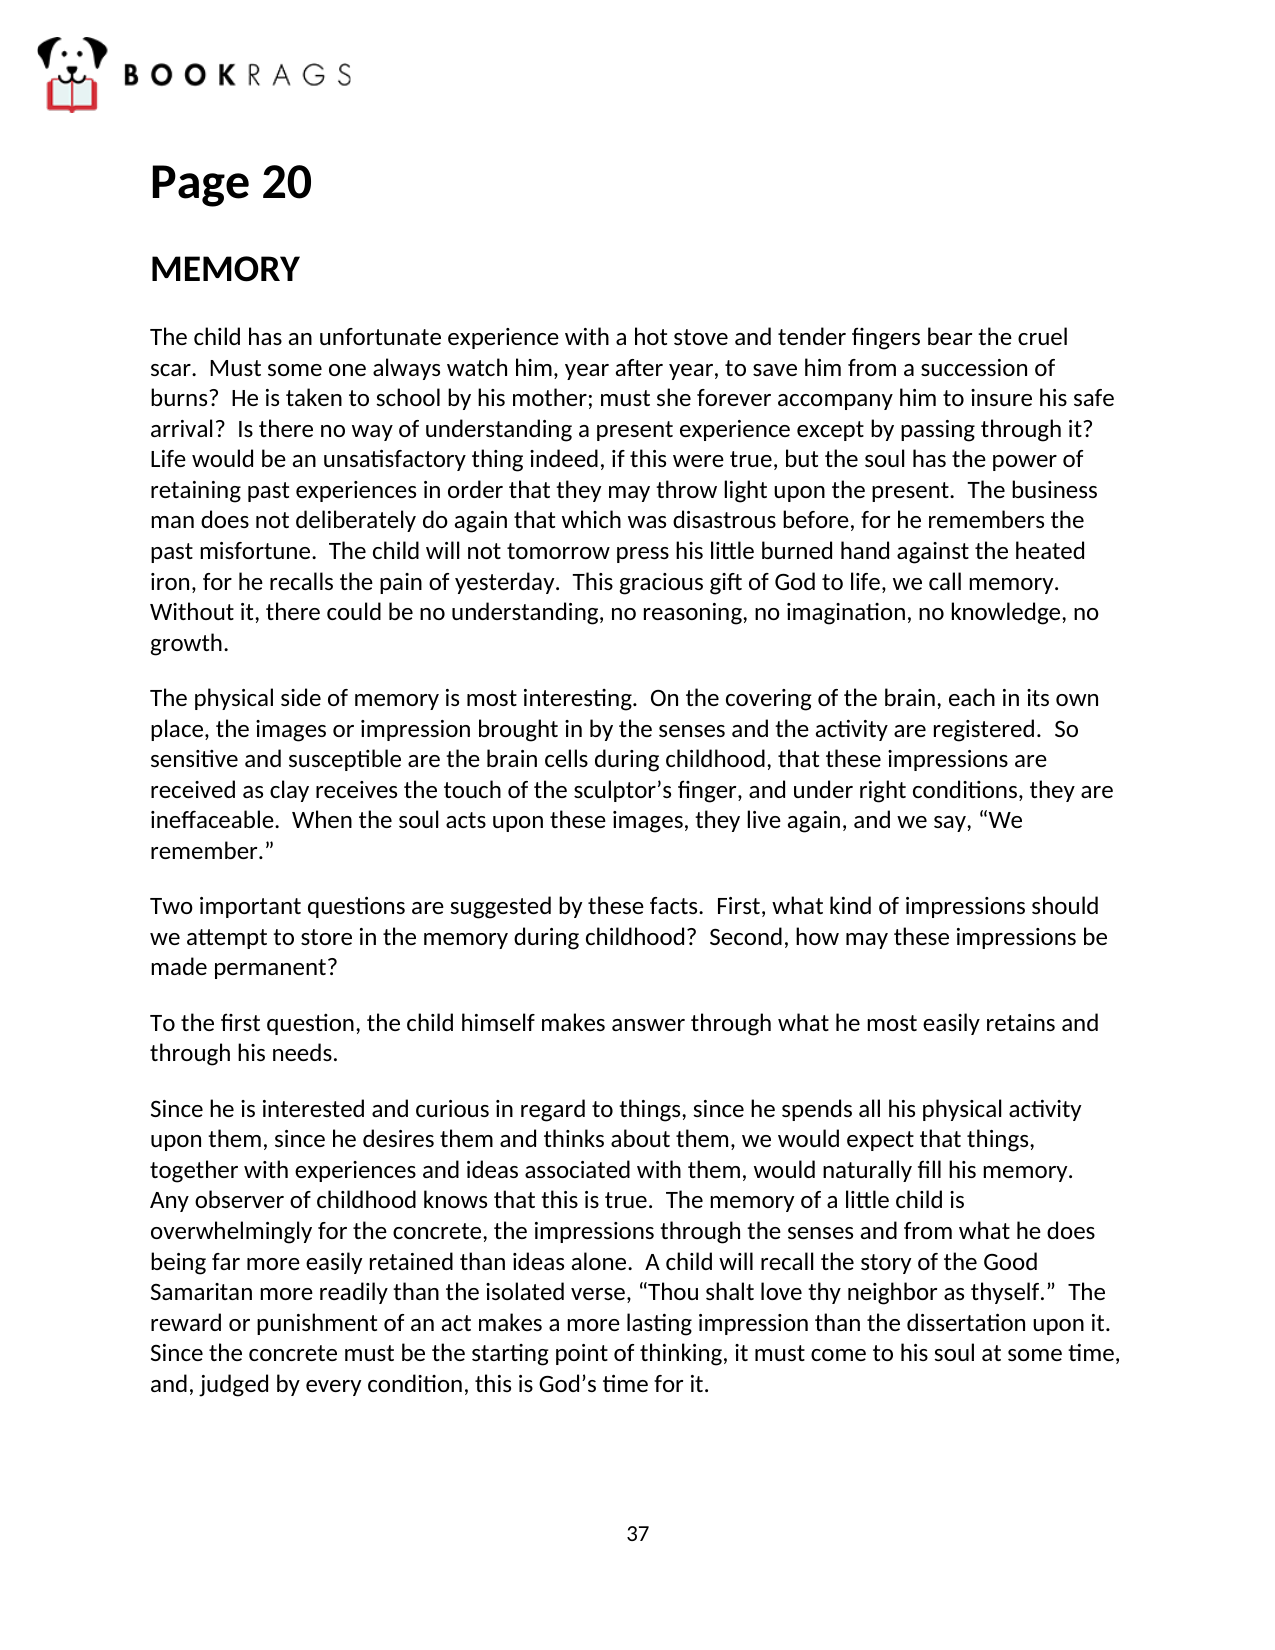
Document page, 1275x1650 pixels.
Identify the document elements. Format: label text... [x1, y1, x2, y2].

text The child has an unfortunate experience with a hot stove and tender fingers bear the cruel scar. Must some one always watch him, year after year, to save him from a succession of burns? He is taken to school by his mother; must she forever accompany him to insure his safe arrival? Is there no way of understanding a present experience except by passing through it? Life would be an unsatisfactory thing indeed, if this were true, but the soul has the power of retaining past experiences in order that they may throw light upon the present. The business man does not deliberately do again that which was disastrous before, for he remembers the past misfortune. The child will not tomorrow press his little burned hand against the heated iron, for he recalls the pain of yesterday. This gracious gift of God to life, we call memory. Without it, there could be no understanding, no reasoning, no imagination, no knowledge, no growth. [150, 322, 1125, 657]
text To the first question, the child himself makes answer through what he most easily retains and through his needs. [150, 1007, 1125, 1068]
text Since he is interested and curious in regard to things, since he spends all his physical activity upon them, since he desires them and thinks about them, we would expect that things, together with experiences and ideas associated with them, would naturally fill his memory. Any observer of childhood knows that this is true. The memory of a little child is overwhelmingly for the concrete, the impressions through the senses and from what he does being far more easily retained than ideas alone. A child will recall the story of the Good Samaritan more readily than the isolated verse, “Thou shalt love thy neighbor as thyself.” The reward or punishment of an act makes a more lasting impression than the dissertation upon it. Since the concrete must be the starting point of thinking, it must come to his soul at some time, and, judged by every condition, this is God’s time for it. [150, 1093, 1125, 1398]
text MEMORY [150, 244, 1125, 290]
picture [37, 37, 351, 113]
text Two important questions are suggested by these facts. First, what kind of impressions should we attempt to store in the memory during childhood? Second, how may these impressions be made permanent? [150, 890, 1125, 982]
text Page 20 [150, 150, 1125, 211]
text The physical side of memory is most interesting. On the covering of the brain, each in its own place, the images or impression brought in by the senses and the activity are registered. So sensitive and susceptible are the brain cells during childhood, that these impressions are received as clay receives the touch of the sculptor’s finger, and under right conditions, they are ineffaceable. When the soul acts upon these images, they live again, and we say, “We remember.” [150, 682, 1125, 865]
